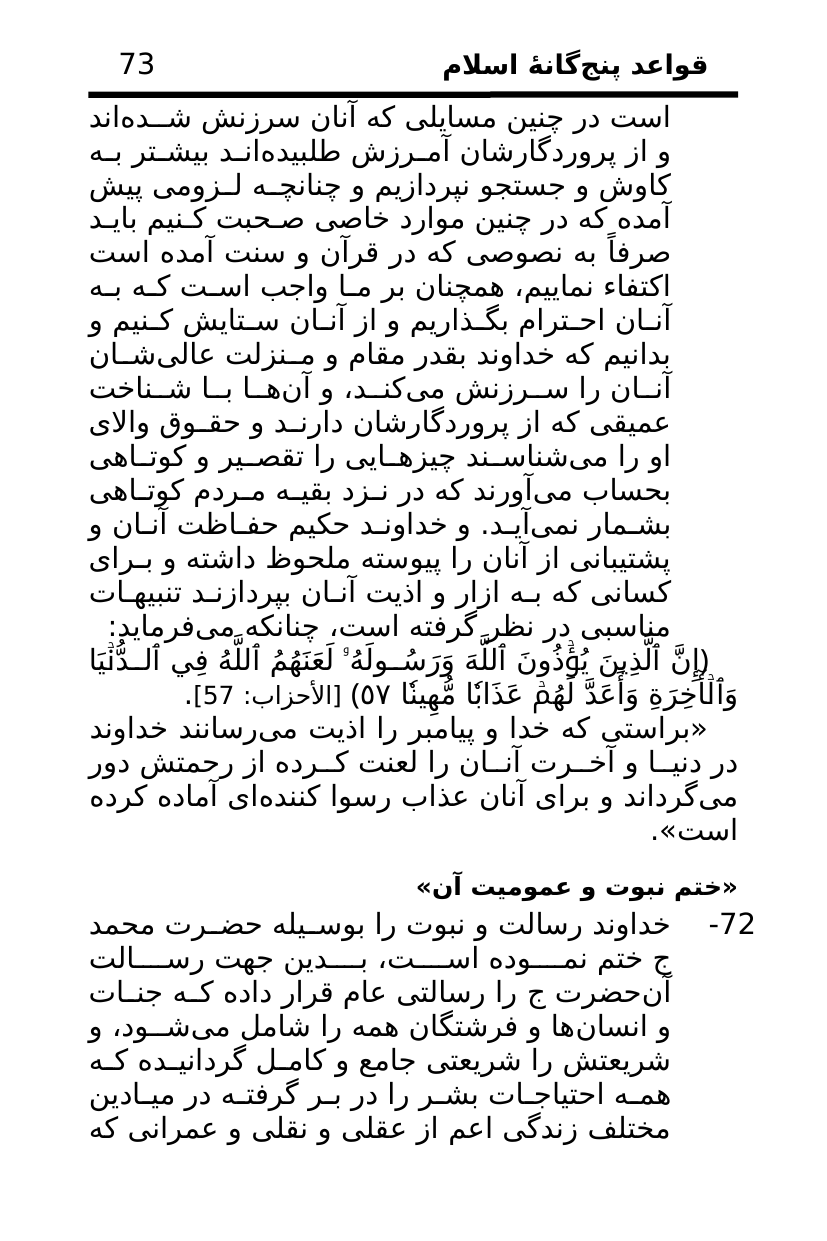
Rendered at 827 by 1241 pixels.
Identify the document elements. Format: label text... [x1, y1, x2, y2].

text «براستی که خدا و پیامبر را اذیت می‌‌رسانند خداوند در دنیا و آخرت آنان را لعنت کرده از رحمتش دور می‌گرداند و برای آنان عذاب رسوا کننده‌ای آماده کرده است». [89, 711, 738, 847]
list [89, 907, 708, 1145]
text «ختم نبوت و عمومیت آن» [89, 872, 738, 901]
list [89, 100, 708, 643]
text ﴿إِنَّ ٱلَّذِينَ يُؤۡذُونَ ٱللَّهَ وَرَسُولَهُۥ لَعَنَهُمُ ٱللَّهُ فِي ٱلدُّنۡيَا وَٱلۡأٓخِرَةِ وَأَعَدَّ لَهُمۡ عَذَابٗا مُّهِينٗا ٥٧﴾ [الأحزاب: 57]. [89, 643, 738, 711]
